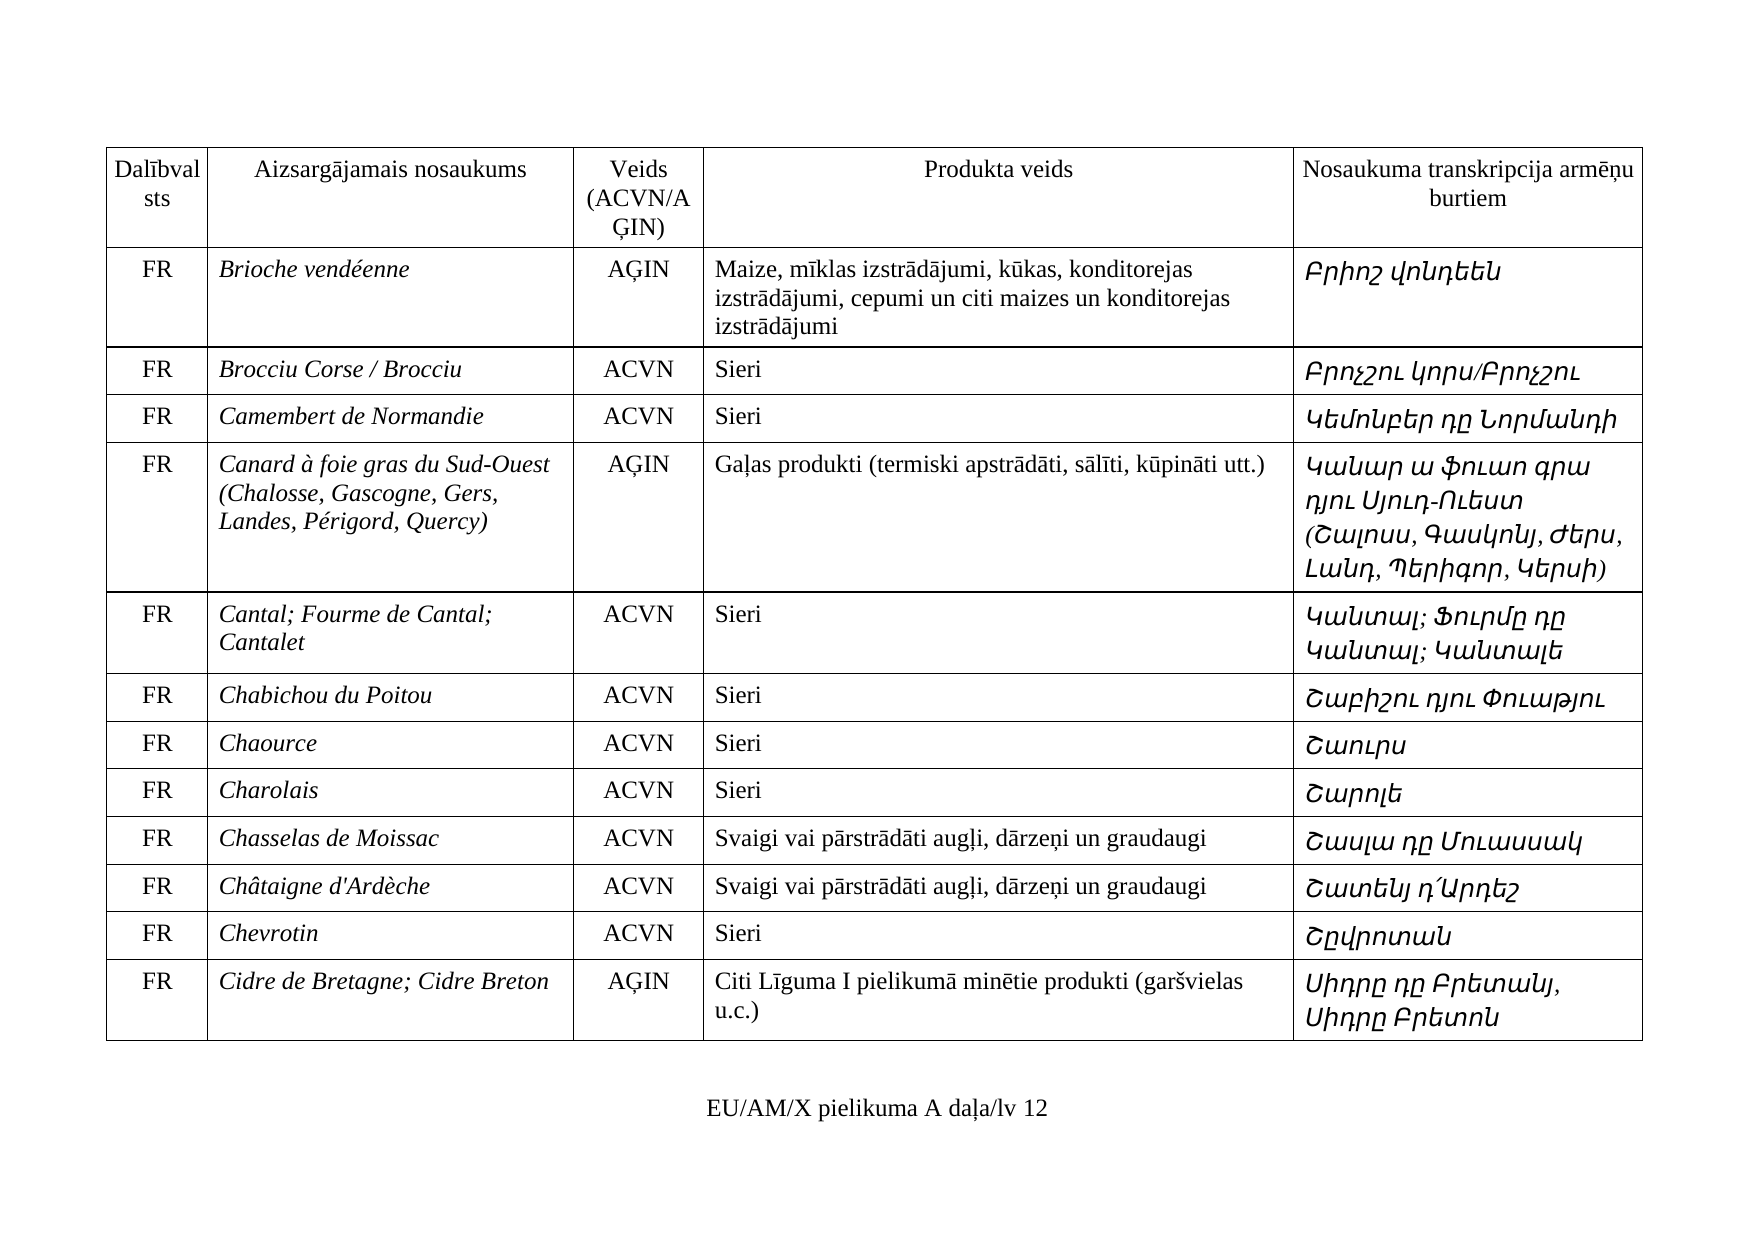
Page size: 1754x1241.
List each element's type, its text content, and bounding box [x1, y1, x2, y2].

table_cell FR [107, 593, 207, 673]
table_cell Camembert de Normandie [208, 395, 573, 442]
table_cell FR [107, 248, 207, 346]
table_cell ACVN [574, 769, 703, 816]
table_cell Sieri [704, 593, 1293, 673]
table_cell Շաուրս [1294, 722, 1642, 768]
table_cell AĢIN [574, 248, 703, 346]
table_cell Շատենյ դ՛Արդեշ [1294, 865, 1642, 911]
table_cell Շարոլե [1294, 769, 1642, 816]
table_cell Sieri [704, 912, 1293, 959]
table_cell Chevrotin [208, 912, 573, 959]
table_cell FR [107, 348, 207, 394]
table_cell Brioche vendéenne [208, 248, 573, 346]
table_cell Sieri [704, 722, 1293, 768]
table_cell Բրոչշու կորս/Բրոչշու [1294, 348, 1642, 394]
table_cell Կանար ա ֆուաո գրա դյու Սյուդ-Ուեստ (Շալոսս, Գասկոնյ, Ժերս, Լանդ, Պերիգոր, Կերսի) [1294, 443, 1642, 591]
table_cell FR [107, 912, 207, 959]
table_cell Սիդրը դը Բրետանյ, Սիդրը Բրետոն [1294, 960, 1642, 1040]
table_cell Շասլա դը Մուասսակ [1294, 817, 1642, 863]
table_cell Sieri [704, 348, 1293, 394]
table_cell ACVN [574, 817, 703, 863]
table_cell FR [107, 395, 207, 442]
table_cell Chasselas de Moissac [208, 817, 573, 863]
table_cell FR [107, 722, 207, 768]
table_cell Cantal; Fourme de Cantal; Cantalet [208, 593, 573, 673]
table_cell Շըվրոտան [1294, 912, 1642, 959]
table_cell Châtaigne d'Ardèche [208, 865, 573, 911]
table_cell Sieri [704, 395, 1293, 442]
table_header Aizsargājamais nosaukums [208, 148, 573, 247]
table_header Produkta veids [704, 148, 1293, 247]
table_cell Svaigi vai pārstrādāti augļi, dārzeņi un graudaugi [704, 817, 1293, 863]
table_cell ACVN [574, 722, 703, 768]
table_cell FR [107, 769, 207, 816]
table_cell Chaource [208, 722, 573, 768]
table_cell Շաբիշու դյու Փուաթյու [1294, 674, 1642, 721]
table_cell FR [107, 443, 207, 591]
table_cell ACVN [574, 912, 703, 959]
table_cell AĢIN [574, 443, 703, 591]
table_cell Կեմոնբեր դը Նորմանդի [1294, 395, 1642, 442]
table_header Nosaukuma transkripcija armēņu burtiem [1294, 148, 1642, 247]
table_header Dalībvalsts [107, 148, 207, 247]
table_cell Կանտալ; Ֆուրմը դը Կանտալ; Կանտալե [1294, 593, 1642, 673]
table_cell Gaļas produkti (termiski apstrādāti, sālīti, kūpināti utt.) [704, 443, 1293, 591]
table_cell FR [107, 960, 207, 1040]
table_cell ACVN [574, 865, 703, 911]
table_cell Maize, mīklas izstrādājumi, kūkas, konditorejas izstrādājumi, cepumi un citi maizes un konditorejas izstrādājumi [704, 248, 1293, 346]
table_cell Sieri [704, 674, 1293, 721]
table_cell FR [107, 674, 207, 721]
table_cell Chabichou du Poitou [208, 674, 573, 721]
table_cell Brocciu Corse / Brocciu [208, 348, 573, 394]
table_cell ACVN [574, 674, 703, 721]
table_header Veids (ACVN/AĢIN) [574, 148, 703, 247]
table_cell AĢIN [574, 960, 703, 1040]
table_cell Canard à foie gras du Sud-Ouest (Chalosse, Gascogne, Gers, Landes, Périgord, Quercy) [208, 443, 573, 591]
table_cell Svaigi vai pārstrādāti augļi, dārzeņi un graudaugi [704, 865, 1293, 911]
table_cell FR [107, 817, 207, 863]
table_cell Բրիոշ վոնդեեն [1294, 248, 1642, 346]
table_cell Sieri [704, 769, 1293, 816]
table_cell ACVN [574, 395, 703, 442]
table_cell Cidre de Bretagne; Cidre Breton [208, 960, 573, 1040]
table_cell ACVN [574, 593, 703, 673]
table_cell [704, 960, 1293, 1040]
table_cell ACVN [574, 348, 703, 394]
table_cell FR [107, 865, 207, 911]
table_cell Charolais [208, 769, 573, 816]
